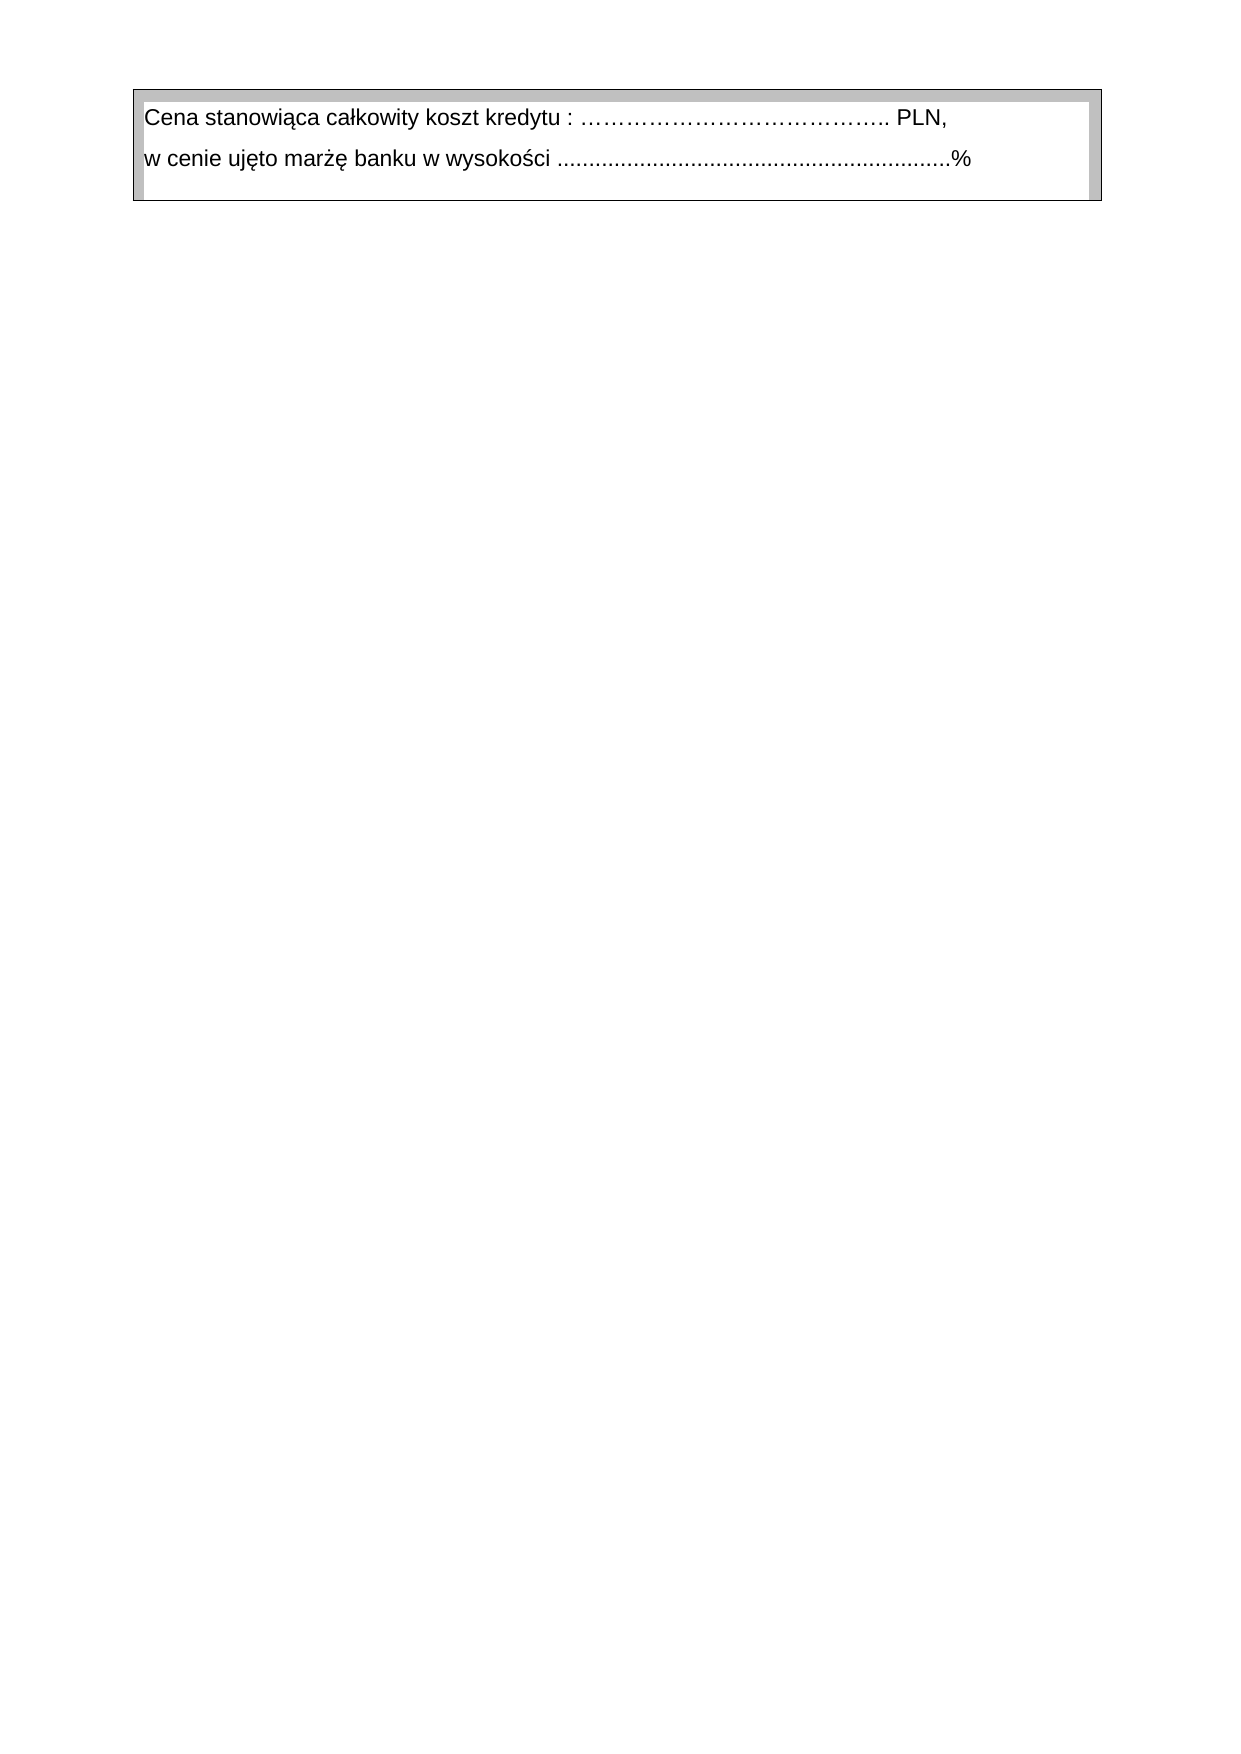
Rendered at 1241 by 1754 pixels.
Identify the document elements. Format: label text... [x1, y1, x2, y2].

table_header Cena stanowiąca całkowity koszt kredytu : ………………………………….. PLN, w cenie ujęto marżę banku w wysokości ..............................................................% [134, 90, 1101, 200]
